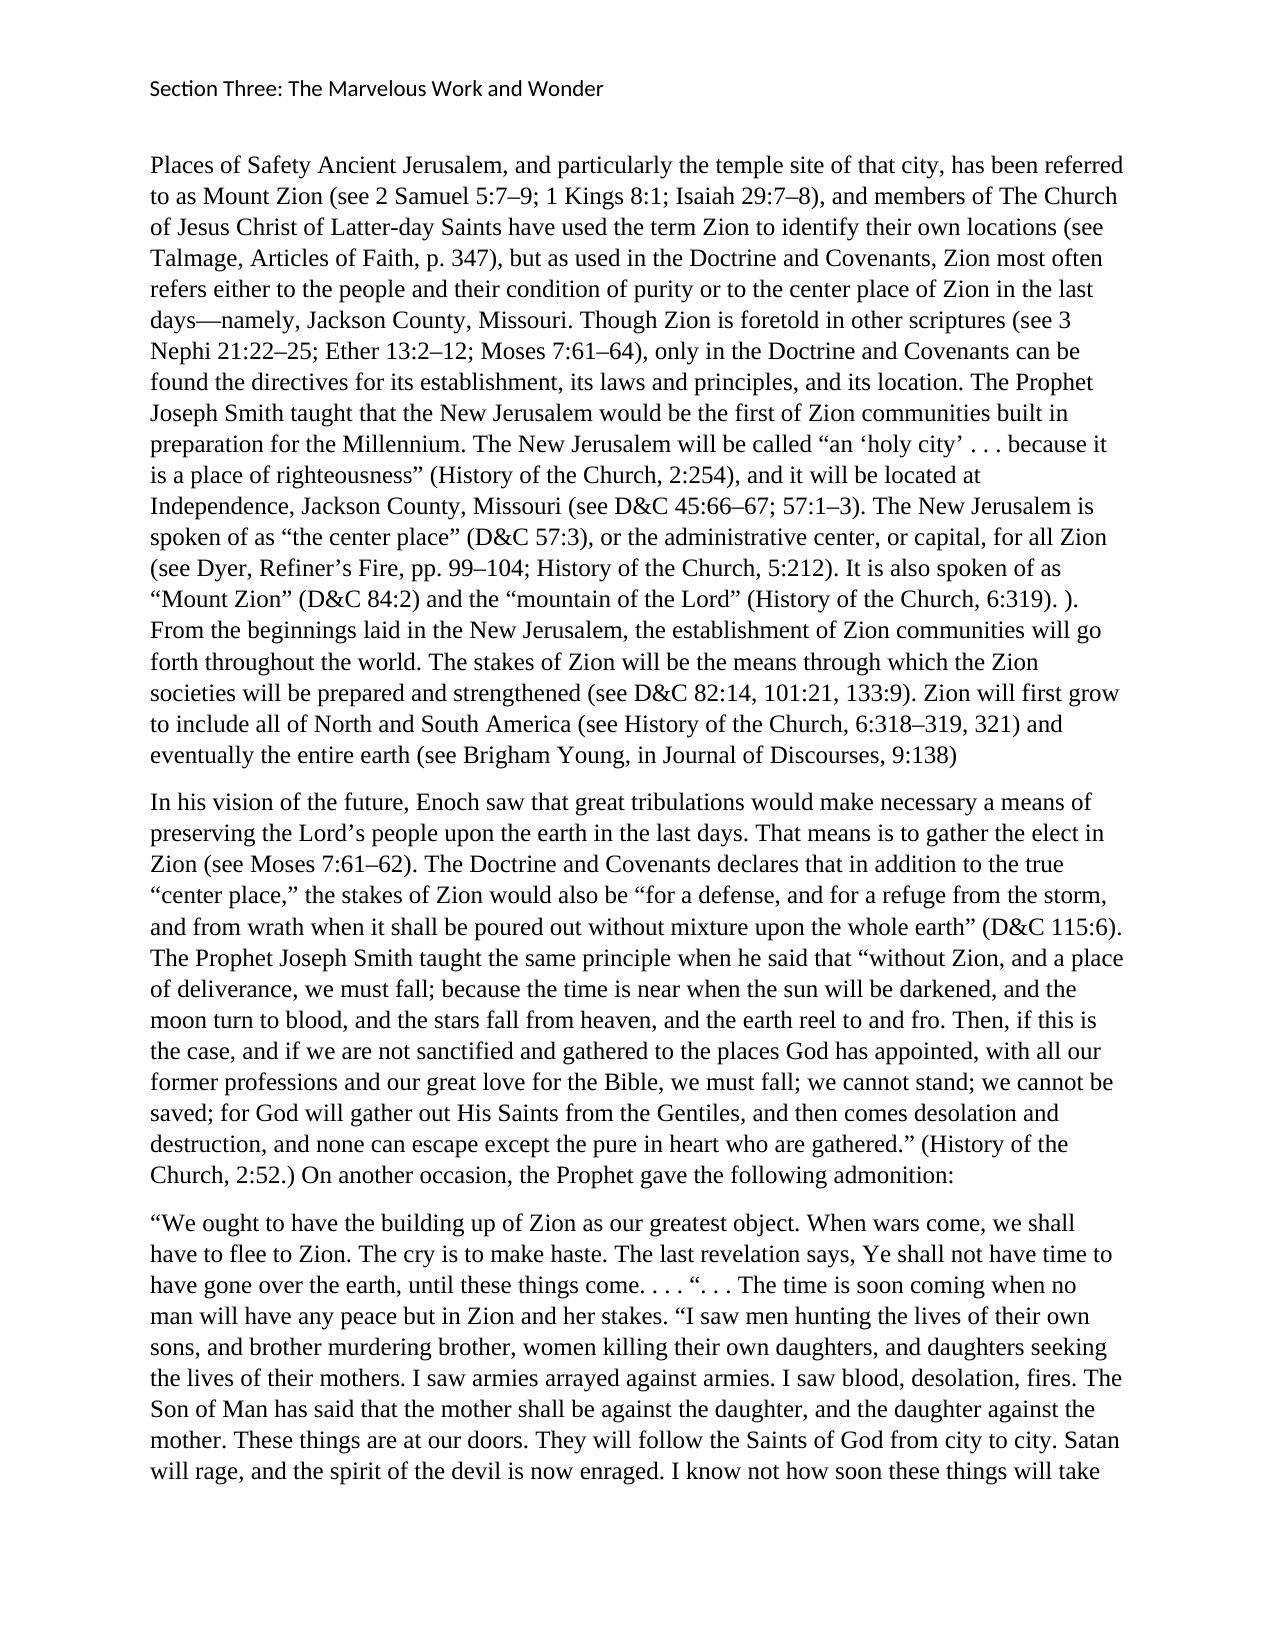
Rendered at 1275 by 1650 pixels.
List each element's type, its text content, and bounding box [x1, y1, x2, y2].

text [150, 1208, 1125, 1485]
text Places of Safety Ancient Jerusalem, and particularly the temple site of that city, has been referred to as Mount Zion (see 2 Samuel 5:7–9; 1 Kings 8:1; Isaiah 29:7–8), and members of The Church of Jesus Christ of Latter-day Saints have used the term Zion to identify their own locations (see Talmage, Articles of Faith, p. 347), but as used in the Doctrine and Covenants, Zion most often refers either to the people and their condition of purity or to the center place of Zion in the last days—namely, Jackson County, Missouri. Though Zion is foretold in other scriptures (see 3 Nephi 21:22–25; Ether 13:2–12; Moses 7:61–64), only in the Doctrine and Covenants can be found the directives for its establishment, its laws and principles, and its location. The Prophet Joseph Smith taught that the New Jerusalem would be the first of Zion communities built in preparation for the Millennium. The New Jerusalem will be called “an ‘holy city’ . . . because it is a place of righteousness” (History of the Church, 2:254), and it will be located at Independence, Jackson County, Missouri (see D&C 45:66–67; 57:1–3). The New Jerusalem is spoken of as “the center place” (D&C 57:3), or the administrative center, or capital, for all Zion (see Dyer, Refiner’s Fire, pp. 99–104; History of the Church, 5:212). It is also spoken of as “Mount Zion” (D&C 84:2) and the “mountain of the Lord” (History of the Church, 6:319). ). From the beginnings laid in the New Jerusalem, the establishment of Zion communities will go forth throughout the world. The stakes of Zion will be the means through which the Zion societies will be prepared and strengthened (see D&C 82:14, 101:21, 133:9). Zion will first grow to include all of North and South America (see History of the Church, 6:318–319, 321) and eventually the entire earth (see Brigham Young, in Journal of Discourses, 9:138) [150, 150, 1125, 768]
text In his vision of the future, Enoch saw that great tribulations would make necessary a means of preserving the Lord’s people upon the earth in the last days. That means is to gather the elect in Zion (see Moses 7:61–62). The Doctrine and Covenants declares that in addition to the true “center place,” the stakes of Zion would also be “for a defense, and for a refuge from the storm, and from wrath when it shall be poured out without mixture upon the whole earth” (D&C 115:6). The Prophet Joseph Smith taught the same principle when he said that “without Zion, and a place of deliverance, we must fall; because the time is near when the sun will be darkened, and the moon turn to blood, and the stars fall from heaven, and the earth reel to and fro. Then, if this is the case, and if we are not sanctified and gathered to the places God has appointed, with all our former professions and our great love for the Bible, we must fall; we cannot stand; we cannot be saved; for God will gather out His Saints from the Gentiles, and then comes desolation and destruction, and none can escape except the pure in heart who are gathered.” (History of the Church, 2:52.) On another occasion, the Prophet gave the following admonition: [150, 787, 1125, 1189]
